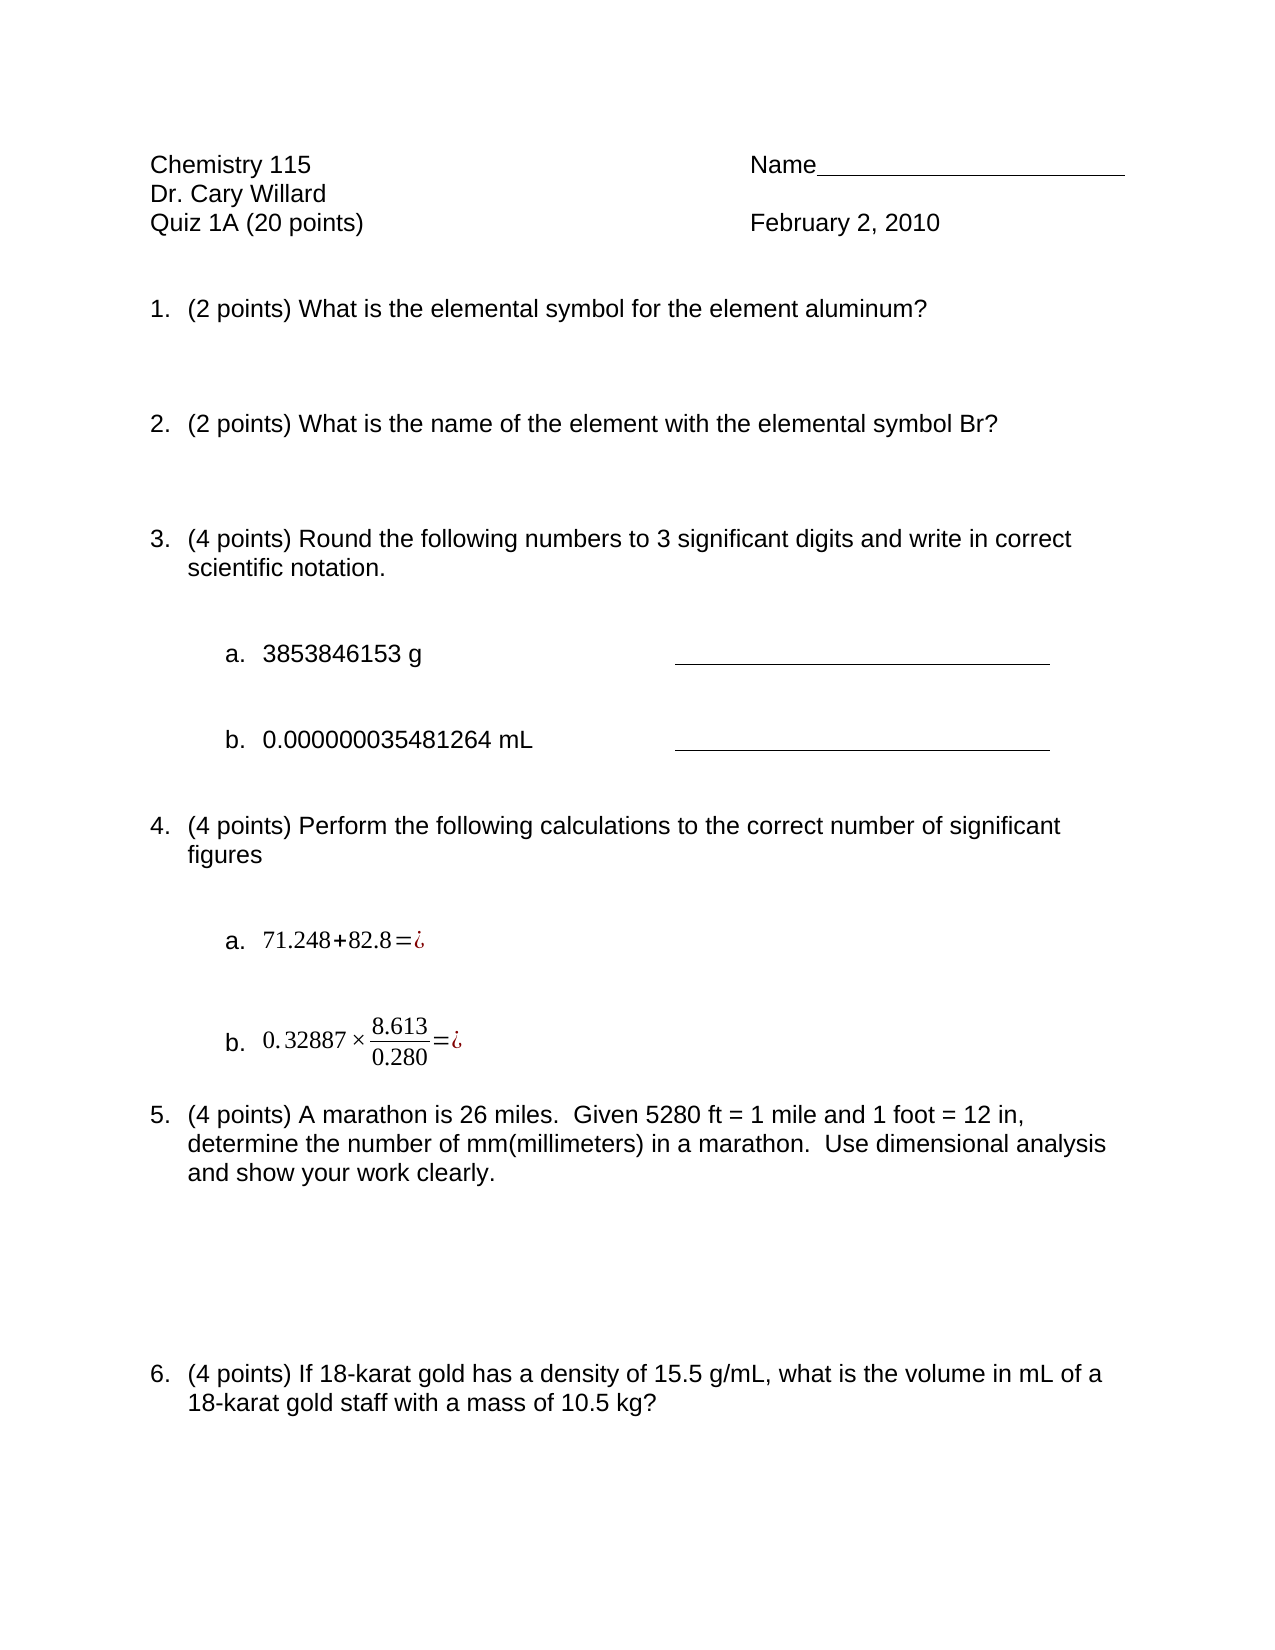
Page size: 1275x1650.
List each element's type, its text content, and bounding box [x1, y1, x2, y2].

list (2 points) What is the elemental symbol for the element aluminum? [150, 294, 1125, 322]
text Dr. Cary Willard [150, 179, 1125, 207]
list 3853846153 g [225, 639, 1125, 667]
list (4 points) If 18-karat gold has a density of 15.5 g/mL, what is the volume in mL of a 18-karat gold staff with a mass of 10.5 kg? [150, 1359, 1125, 1416]
list (4 points) A marathon is 26 miles. Given 5280 ft = 1 mile and 1 foot = 12 in, determine the number of mm(millimeters) in a marathon. Use dimensional analysis and show your work clearly. [150, 1100, 1125, 1186]
list (4 points) Round the following numbers to 3 significant digits and write in correct scientific notation. [150, 524, 1125, 581]
text Chemistry 115 Name [150, 150, 1125, 179]
list (4 points) Perform the following calculations to the correct number of significant figures [150, 811, 1125, 869]
text Quiz 1A (20 points) February 2, 2010 [150, 207, 1125, 236]
list (2 points) What is the name of the element with the elemental symbol Br? [150, 409, 1125, 437]
list 0.000000035481264 mL [225, 725, 1125, 754]
